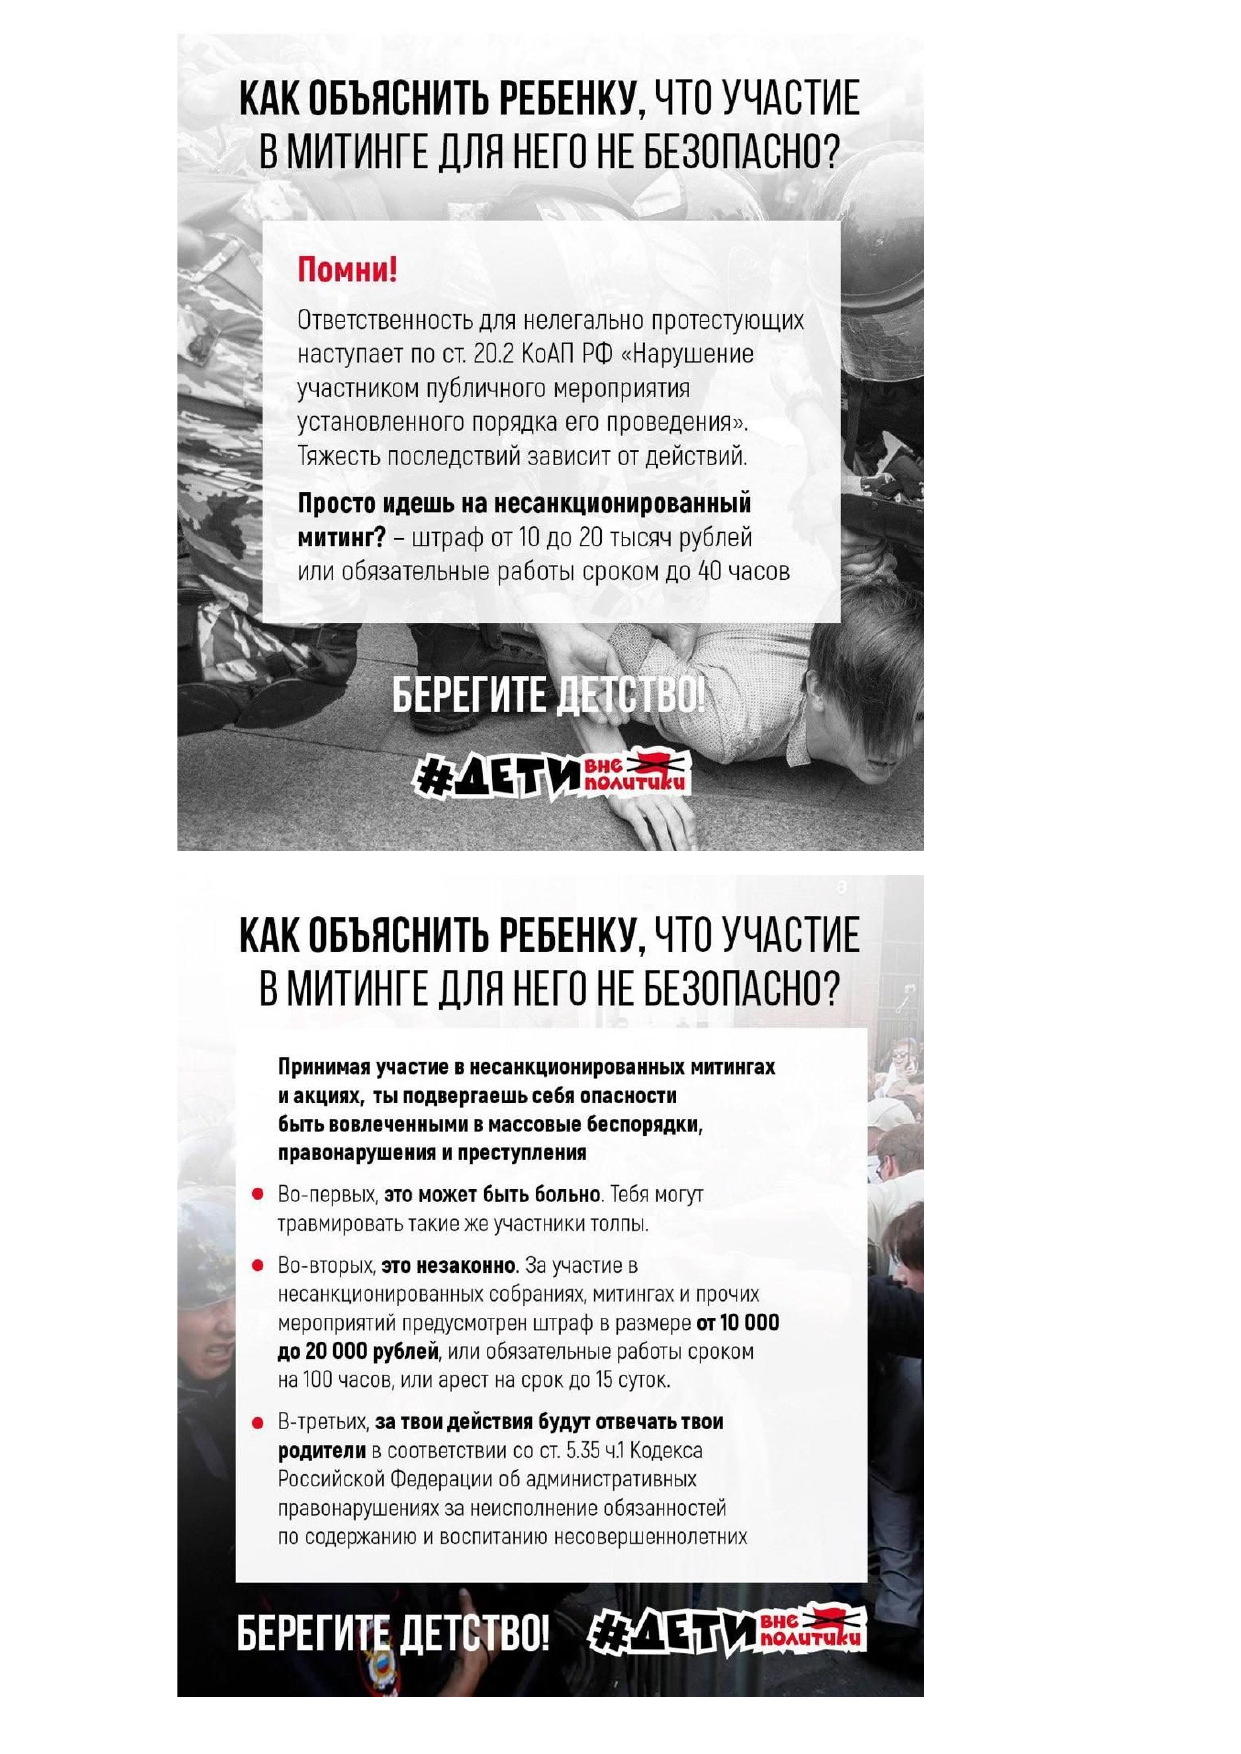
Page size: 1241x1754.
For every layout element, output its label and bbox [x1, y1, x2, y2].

picture [177, 875, 924, 1697]
picture [177, 29, 924, 851]
